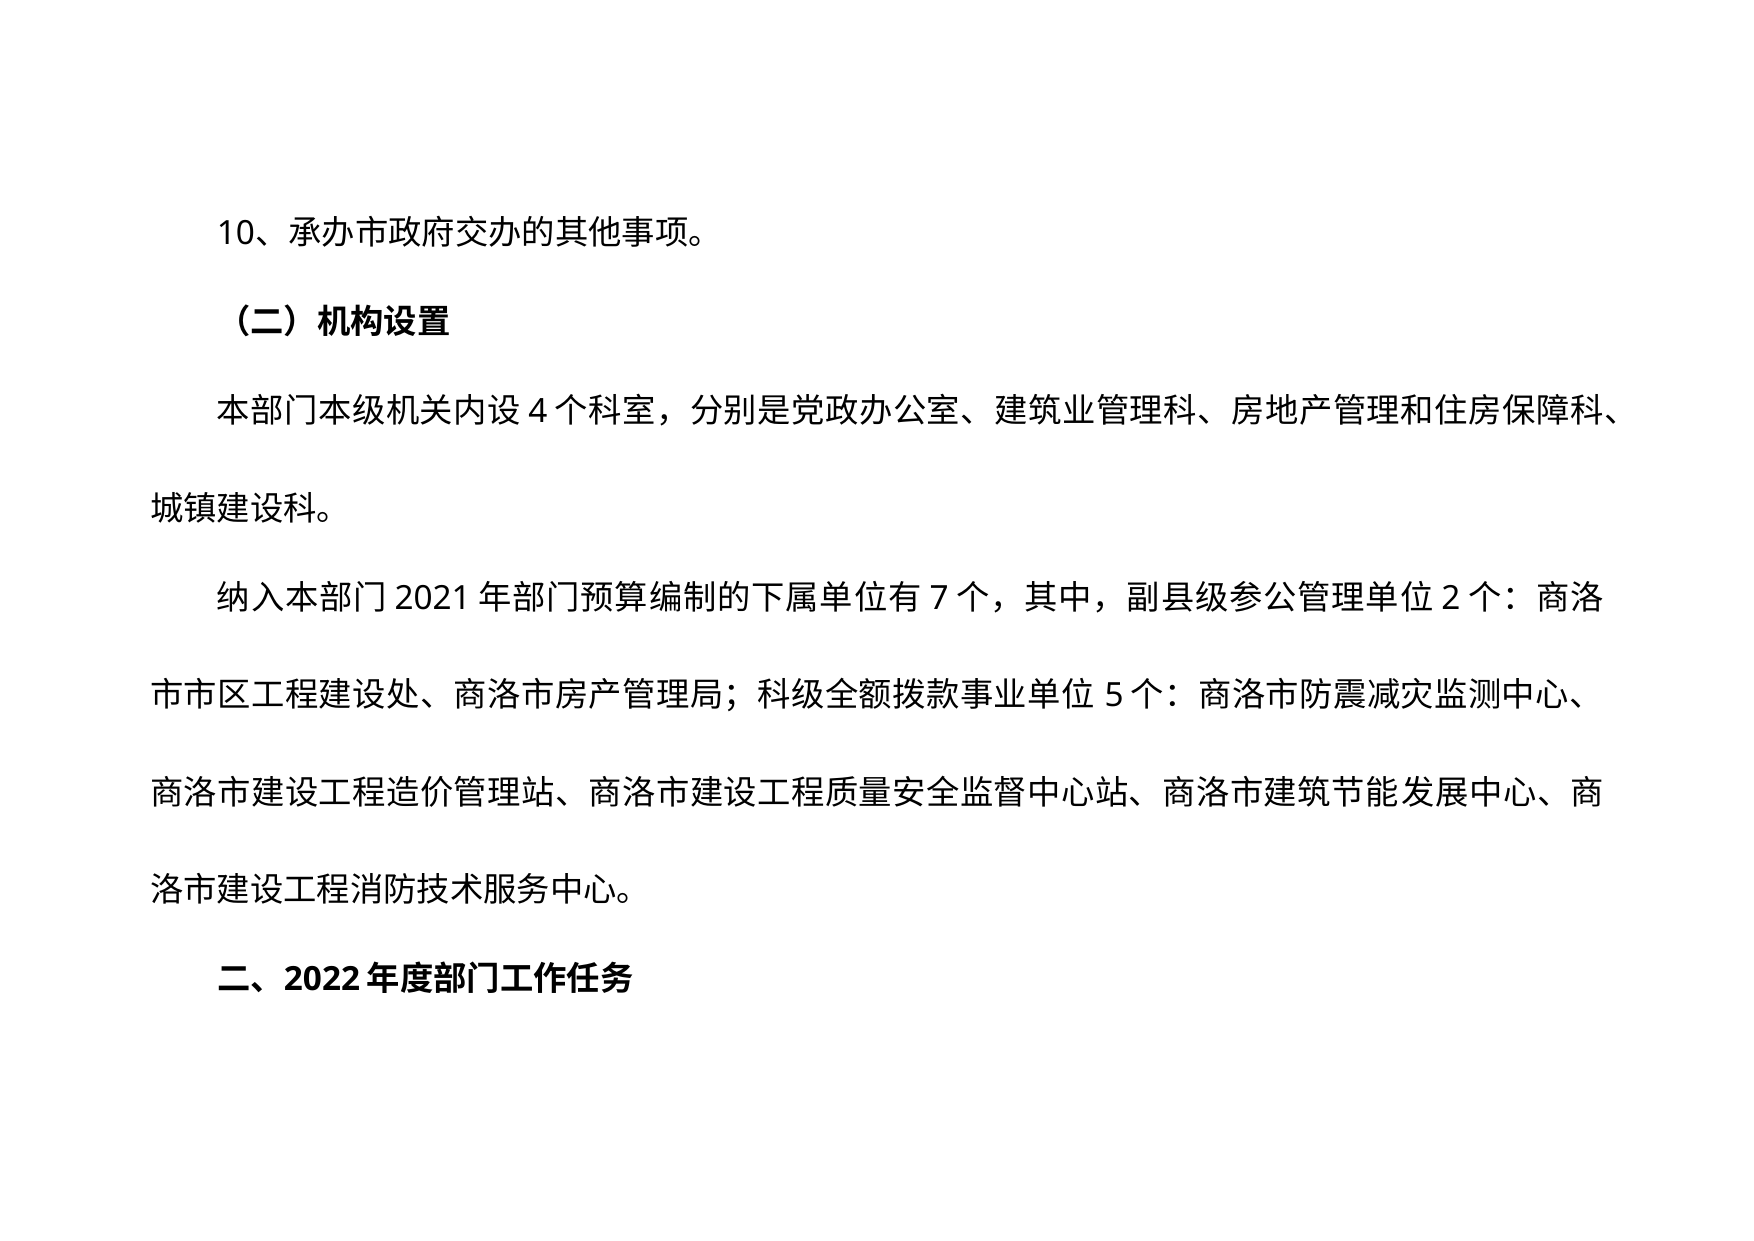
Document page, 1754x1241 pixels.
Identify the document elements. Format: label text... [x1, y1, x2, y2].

text 10、承办市政府交办的其他事项。 [150, 198, 1604, 263]
text （二）机构设置 [150, 287, 1604, 352]
text 本部门本级机关内设4个科室，分别是党政办公室、建筑业管理科、房地产管理和住房保障科、城镇建设科。 [150, 376, 1604, 538]
text 纳入本部门2021年部门预算编制的下属单位有7个，其中，副县级参公管理单位2个：商洛市市区工程建设处、商洛市房产管理局；科级全额拨款事业单位5个：商洛市防震减灾监测中心、商洛市建设工程造价管理站、商洛市建设工程质量安全监督中心站、商洛市建筑节能发展中心、商洛市建设工程消防技术服务中心。 [150, 562, 1604, 920]
text 二、2022年度部门工作任务 [150, 944, 1604, 1009]
